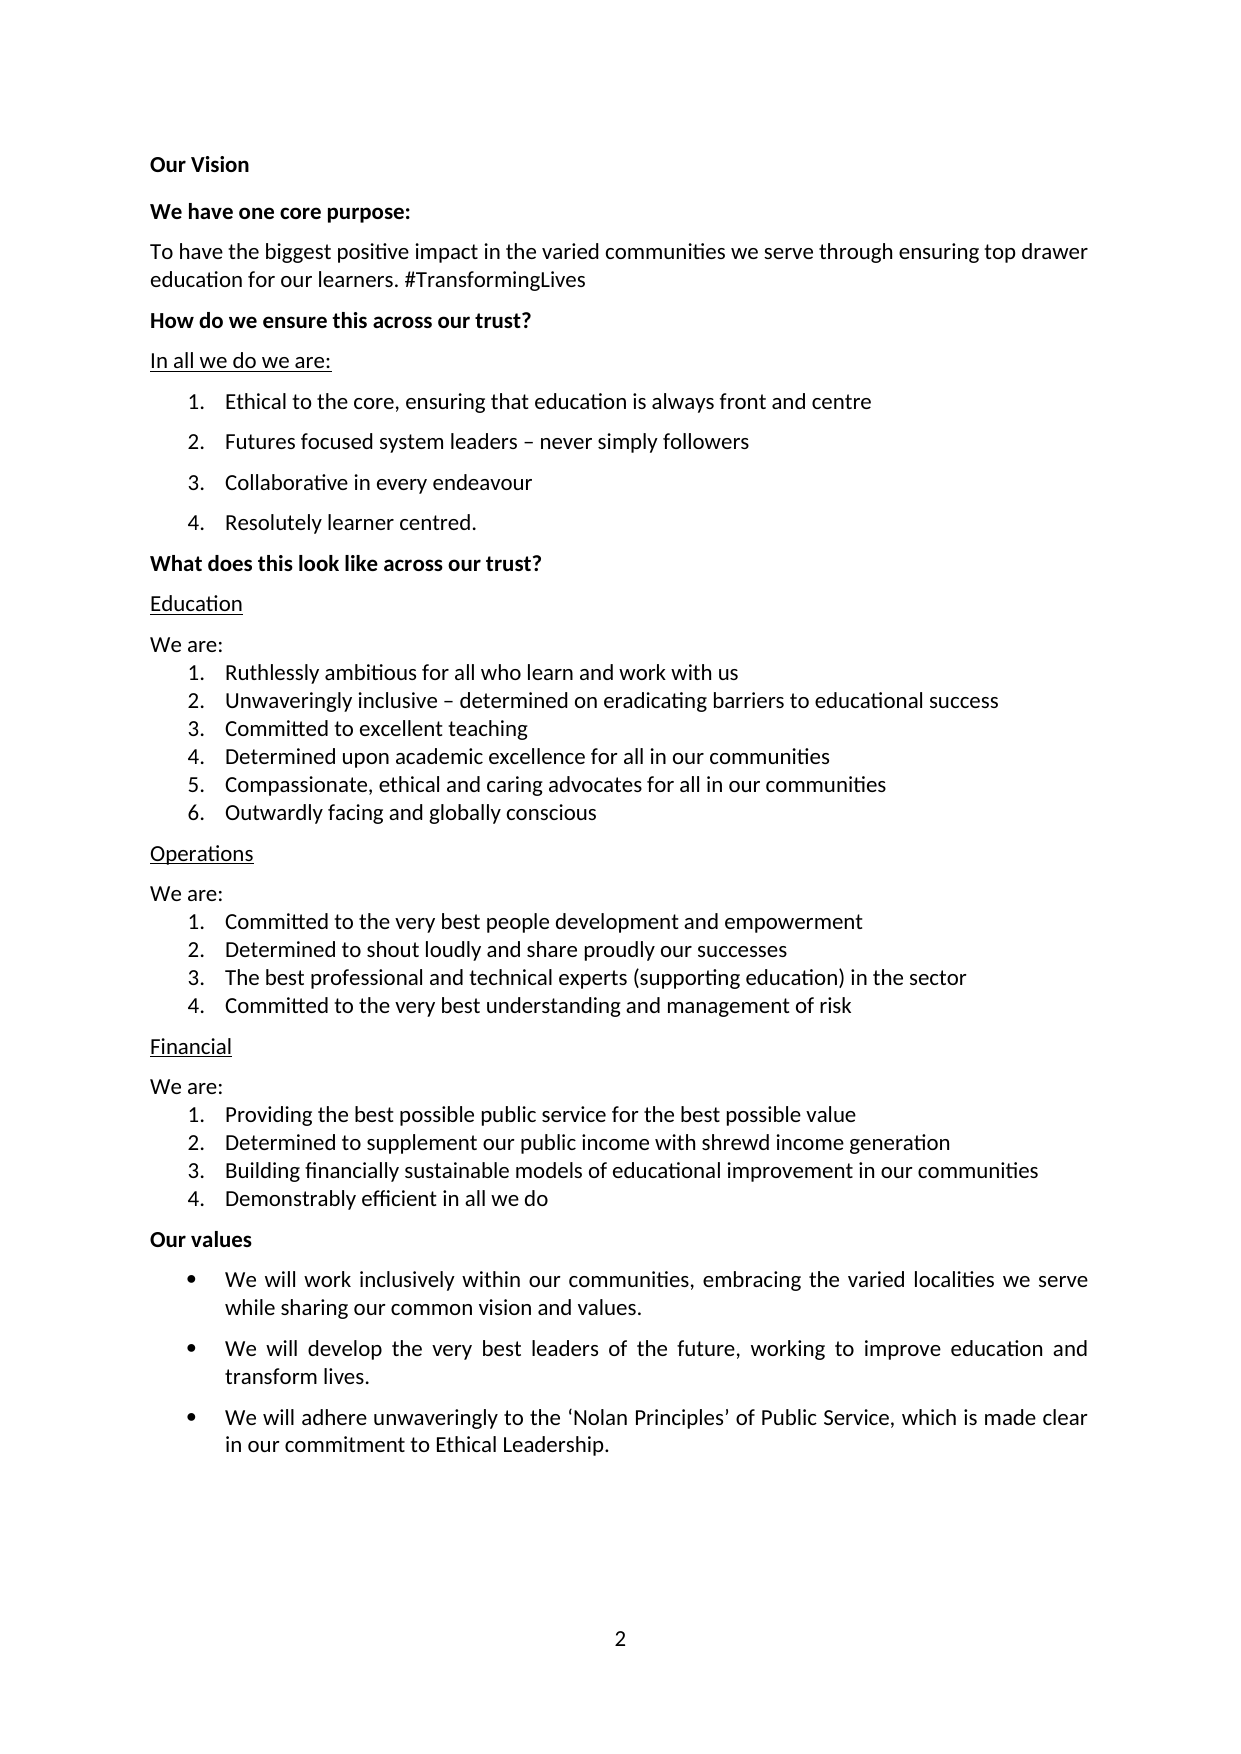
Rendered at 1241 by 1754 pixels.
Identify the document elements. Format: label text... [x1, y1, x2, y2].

text Financial [150, 1032, 1090, 1060]
text To have the biggest positive impact in the varied communities we serve through ensuring top drawer education for our learners. #TransformingLives [150, 237, 1090, 293]
list We will develop the very best leaders of the future, working to improve education and transform lives. [187, 1334, 1090, 1390]
list Committed to the very best understanding and management of risk [187, 991, 1090, 1019]
text We are: [150, 1072, 1090, 1100]
list We will work inclusively within our communities, embracing the varied localities we serve while sharing our common vision and values. [187, 1266, 1090, 1322]
list Collaborative in every endeavour [187, 468, 1090, 496]
text We have one core purpose: [150, 197, 1090, 225]
text We are: [150, 630, 1090, 658]
list Building financially sustainable models of educational improvement in our communities [187, 1156, 1090, 1184]
text What does this look like across our trust? [150, 549, 1090, 577]
list Unwaveringly inclusive – determined on eradicating barriers to educational success [187, 686, 1090, 714]
text Operations [150, 839, 1090, 867]
list Committed to the very best people development and empowerment [187, 907, 1090, 935]
text In all we do we are: [150, 346, 1090, 374]
list Determined to shout loudly and share proudly our successes [187, 935, 1090, 963]
list Compassionate, ethical and caring advocates for all in our communities [187, 770, 1090, 798]
text How do we ensure this across our trust? [150, 306, 1090, 334]
list Ethical to the core, ensuring that education is always front and centre [187, 387, 1090, 415]
list Providing the best possible public service for the best possible value [187, 1100, 1090, 1128]
list Determined upon academic excellence for all in our communities [187, 742, 1090, 770]
text We are: [150, 879, 1090, 907]
list Determined to supplement our public income with shrewd income generation [187, 1128, 1090, 1156]
list Committed to excellent teaching [187, 714, 1090, 742]
list The best professional and technical experts (supporting education) in the sector [187, 963, 1090, 991]
list Resolutely learner centred. [187, 508, 1090, 537]
text Our Vision [150, 150, 1090, 178]
list Outwardly facing and globally conscious [187, 798, 1090, 826]
list Futures focused system leaders – never simply followers [187, 427, 1090, 456]
list We will adhere unwaveringly to the ‘Nolan Principles’ of Public Service, which is made clear in our commitment to Ethical Leadership. [187, 1403, 1090, 1459]
list Demonstrably efficient in all we do [187, 1184, 1090, 1212]
list Ruthlessly ambitious for all who learn and work with us [187, 658, 1090, 686]
text Education [150, 589, 1090, 618]
list Our values [150, 1225, 1090, 1253]
